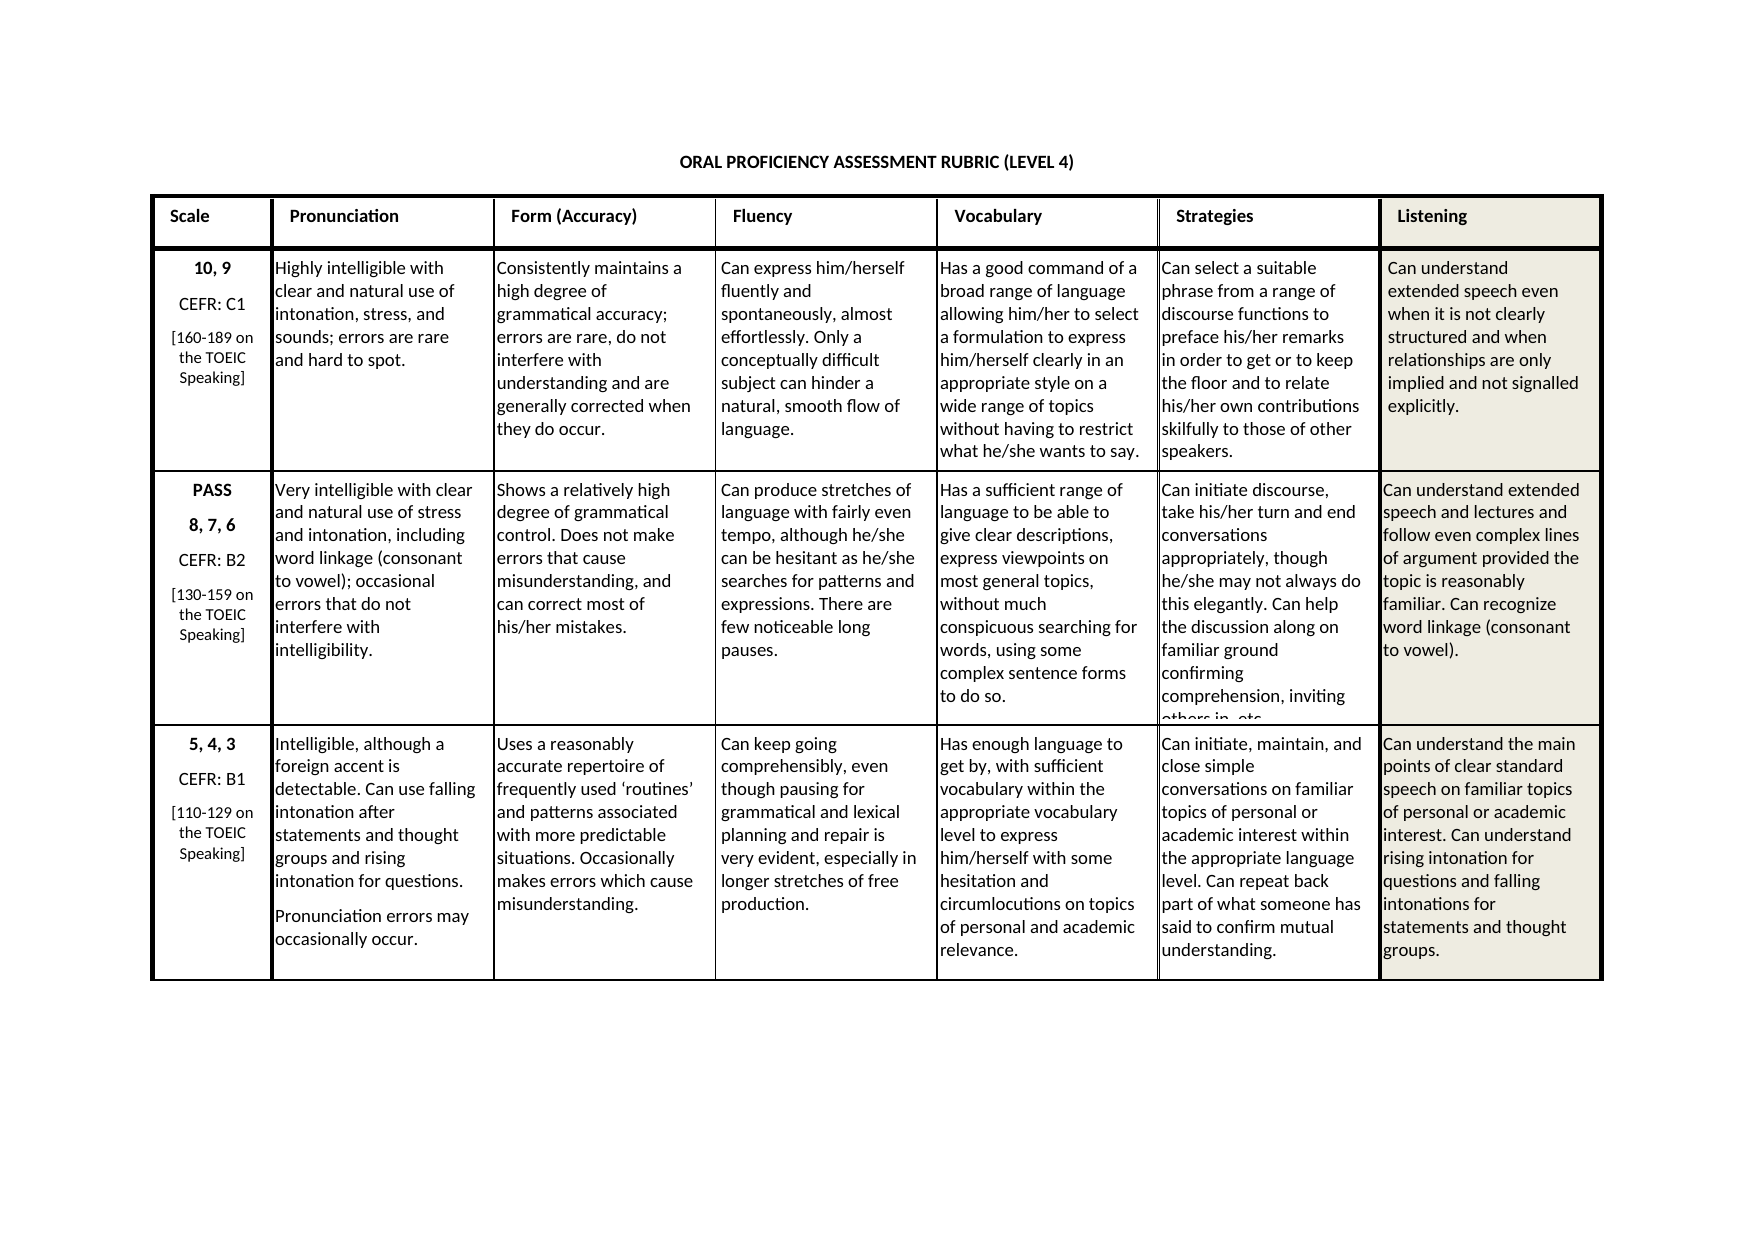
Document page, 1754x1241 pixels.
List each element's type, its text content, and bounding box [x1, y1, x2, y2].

table_header Strategies [1160, 198, 1380, 246]
table_header Vocabulary [938, 198, 1157, 246]
table_header Pronunciation [274, 198, 494, 246]
table_cell Shows a relatively high degree of grammatical control. Does not make errors that cause misunderstanding, and can correct most of his/her mistakes. [495, 472, 715, 724]
table_cell Can produce stretches of language with fairly even tempo, although he/she can be hesitant as he/she searches for patterns and expressions. There are few noticeable long pauses. [716, 472, 936, 724]
table_cell 5, 4, 3 CEFR: B1 [110-129 on the TOEIC Speaking] [155, 726, 270, 979]
table_cell Highly intelligible with clear and natural use of intonation, stress, and sounds; errors are rare and hard to spot. [274, 251, 493, 470]
table_cell Can initiate discourse, take his/her turn and end conversations appropriately, though he/she may not always do this elegantly. Can help the discussion along on familiar ground confirming comprehension, inviting others in, etc. [1160, 472, 1378, 724]
table_header Form (Accuracy) [495, 198, 715, 246]
table_header Scale [155, 198, 272, 246]
table_cell Can understand the main points of clear standard speech on familiar topics of personal or academic interest. Can understand rising intonation for questions and falling intonations for statements and thought groups. [1382, 726, 1599, 979]
table_cell Uses a reasonably accurate repertoire of frequently used ‘routines’ and patterns associated with more predictable situations. Occasionally makes errors which cause misunderstanding. [495, 726, 715, 979]
table_cell Can initiate, maintain, and close simple conversations on familiar topics of personal or academic interest within the appropriate language level. Can repeat back part of what someone has said to confirm mutual understanding. [1160, 726, 1378, 979]
table_cell Has a sufficient range of language to be able to give clear descriptions, express viewpoints on most general topics, without much conspicuous searching for words, using some complex sentence forms to do so. [938, 472, 1157, 724]
table_header Listening [1382, 198, 1599, 246]
table_cell Intelligible, although a foreign accent is detectable. Can use falling intonation after statements and thought groups and rising intonation for questions. Pronunciation errors may occasionally occur. [274, 726, 493, 979]
table_cell PASS 8, 7, 6 CEFR: B2 [130-159 on the TOEIC Speaking] [155, 472, 270, 724]
table_cell Has a good command of a broad range of language allowing him/her to select a formulation to express him/herself clearly in an appropriate style on a wide range of topics without having to restrict what he/she wants to say. [938, 251, 1157, 470]
table_cell Very intelligible with clear and natural use of stress and intonation, including word linkage (consonant to vowel); occasional errors that do not interfere with intelligibility. [274, 472, 493, 724]
table_header Fluency [716, 198, 937, 246]
table_cell Has enough language to get by, with sufficient vocabulary within the appropriate vocabulary level to express him/herself with some hesitation and circumlocutions on topics of personal and academic relevance. [938, 726, 1157, 979]
table_cell Can select a suitable phrase from a range of discourse functions to preface his/her remarks in order to get or to keep the floor and to relate his/her own contributions skilfully to those of other speakers. [1160, 251, 1378, 470]
table_cell Can express him/herself fluently and spontaneously, almost effortlessly. Only a conceptually difficult subject can hinder a natural, smooth flow of language. [716, 251, 936, 470]
table_cell Can understand extended speech and lectures and follow even complex lines of argument provided the topic is reasonably familiar. Can recognize word linkage (consonant to vowel). [1382, 472, 1599, 724]
table_cell Consistently maintains a high degree of grammatical accuracy; errors are rare, do not interfere with understanding and are generally corrected when they do occur. [495, 251, 715, 470]
table_cell 10, 9 CEFR: C1 [160-189 on the TOEIC Speaking] [155, 251, 270, 470]
table_cell Can understand extended speech even when it is not clearly structured and when relationships are only implied and not signalled explicitly. [1382, 251, 1599, 470]
table_cell Can keep going comprehensibly, even though pausing for grammatical and lexical planning and repair is very evident, especially in longer stretches of free production. [716, 726, 936, 979]
text ORAL PROFICIENCY ASSESSMENT RUBRIC (LEVEL 4) [150, 150, 1604, 173]
